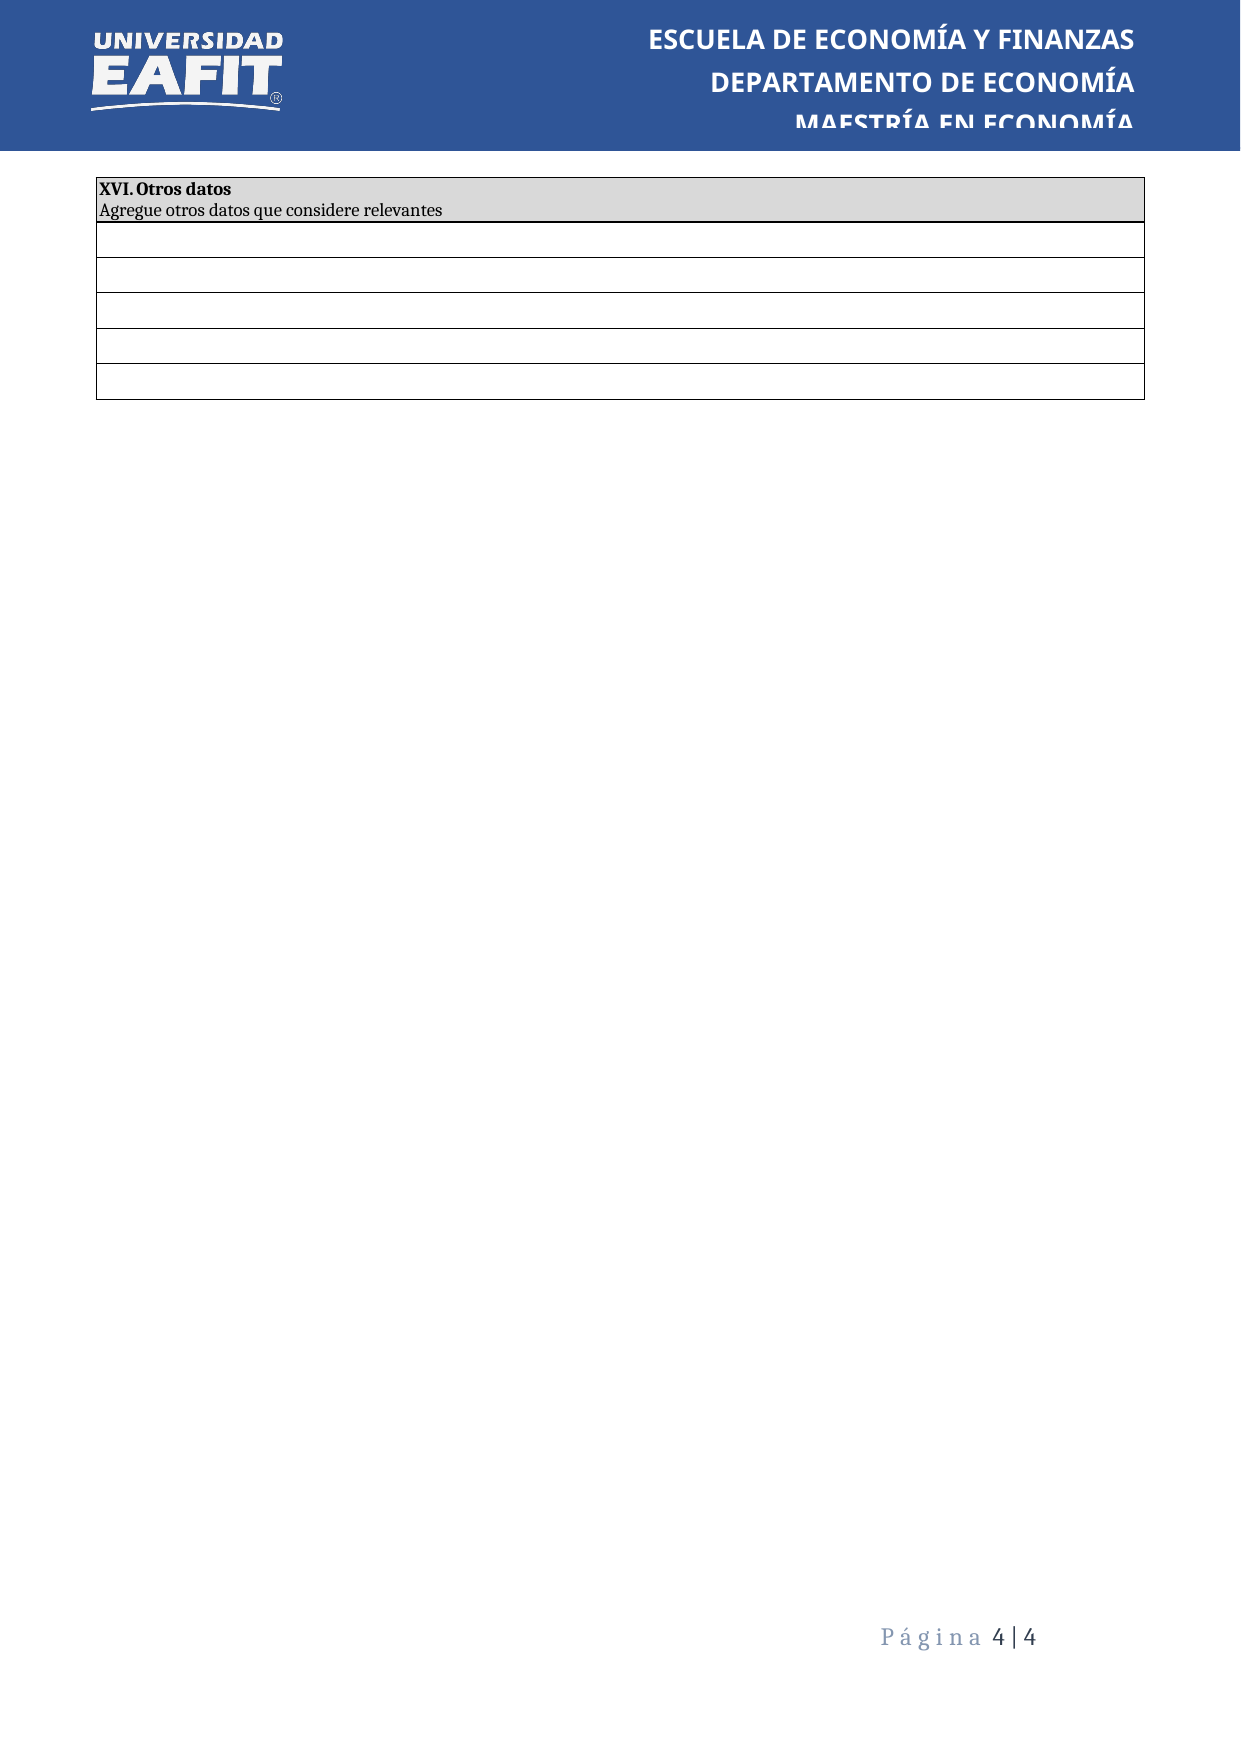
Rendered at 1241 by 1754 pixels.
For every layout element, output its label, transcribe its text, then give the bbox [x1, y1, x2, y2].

picture [91, 32, 283, 111]
table_cell [97, 329, 1144, 363]
table_cell [97, 293, 1144, 328]
table_cell [97, 223, 1144, 257]
table_cell [97, 258, 1144, 292]
table_cell Otros datos Agregue otros datos que considere relevantes [97, 178, 1144, 221]
table_cell [97, 364, 1144, 398]
